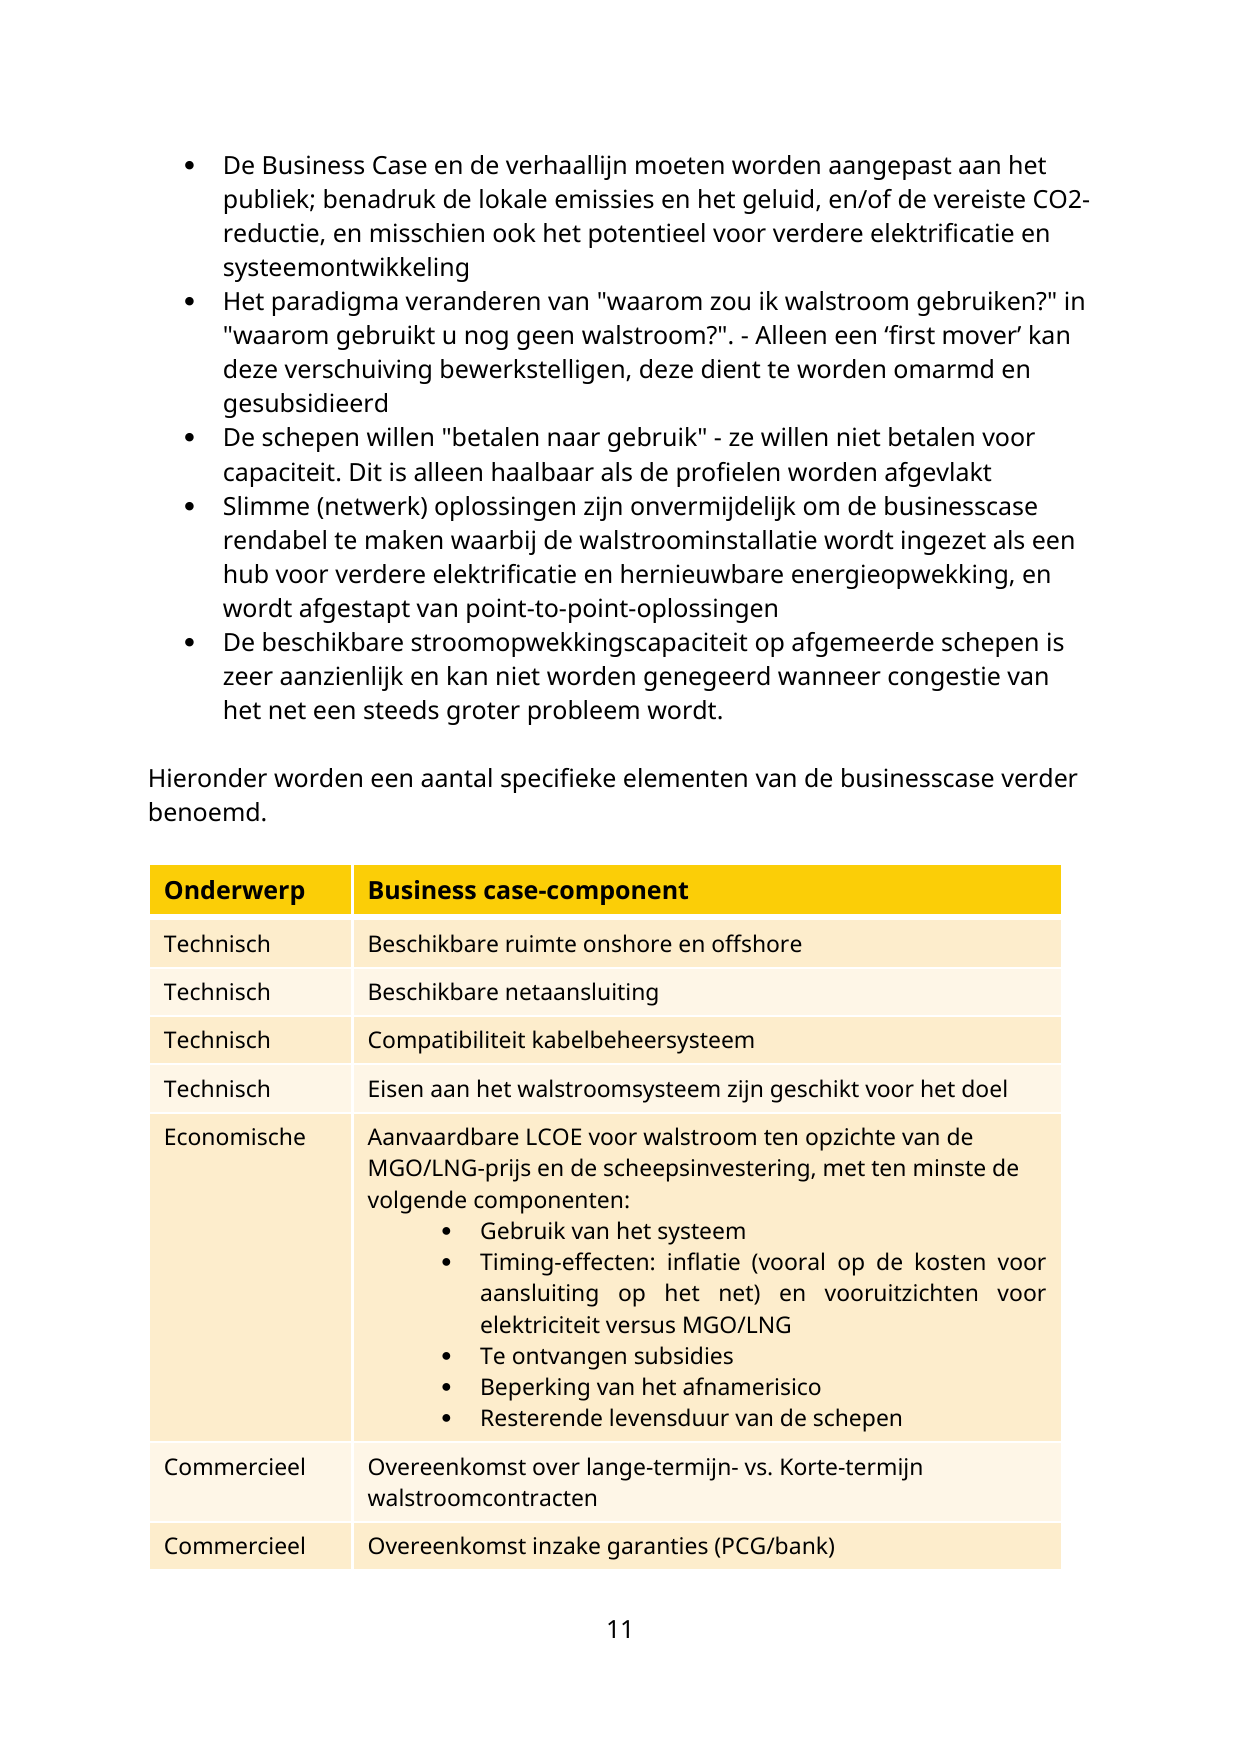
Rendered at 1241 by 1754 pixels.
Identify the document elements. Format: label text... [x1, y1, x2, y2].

table_header Business case-component [354, 865, 1061, 914]
table_cell Technisch [150, 920, 351, 967]
table_cell Commercieel [150, 1523, 351, 1569]
table_cell Technisch [150, 969, 351, 1015]
table_cell Commercieel [150, 1443, 351, 1521]
table_cell Economische [150, 1114, 351, 1441]
table_cell Overeenkomst over lange-termijn- vs. Korte-termijn walstroomcontracten [354, 1443, 1061, 1521]
list De Business Case en de verhaallijn moeten worden aangepast aan het publiek; benadruk de lokale emissies en het geluid, en/of de vereiste CO2-reductie, en misschien ook het potentieel voor verdere elektrificatie en systeemontwikkeling [185, 148, 1093, 284]
list Slimme (netwerk) oplossingen zijn onvermijdelijk om de businesscase rendabel te maken waarbij de walstroominstallatie wordt ingezet als een hub voor verdere elektrificatie en hernieuwbare energieopwekking, en wordt afgestapt van point-to-point-oplossingen [185, 488, 1093, 624]
table_cell Beschikbare ruimte onshore en offshore [354, 920, 1061, 967]
table_header Onderwerp [150, 865, 351, 914]
table_cell Beschikbare netaansluiting [354, 969, 1061, 1015]
text Hieronder worden een aantal specifieke elementen van de businesscase verder benoemd. [148, 761, 1093, 829]
table_cell Aanvaardbare LCOE voor walstroom ten opzichte van de MGO/LNG-prijs en de scheepsinvestering, met ten minste de volgende componenten: Gebruik van het systeem Timing-effecten: inflatie (vooral op de kosten voor aansluiting op het net) en vooruitzichten voor elektriciteit versus MGO/LNG Te ontvangen subsidies Beperking van het afnamerisico Resterende levensduur van de schepen [354, 1114, 1061, 1441]
table_cell Technisch [150, 1017, 351, 1063]
table_cell Eisen aan het walstroomsysteem zijn geschikt voor het doel [354, 1065, 1061, 1112]
list Het paradigma veranderen van "waarom zou ik walstroom gebruiken?" in "waarom gebruikt u nog geen walstroom?". - Alleen een ‘first mover’ kan deze verschuiving bewerkstelligen, deze dient te worden omarmd en gesubsidieerd [185, 284, 1093, 420]
list De schepen willen "betalen naar gebruik" - ze willen niet betalen voor capaciteit. Dit is alleen haalbaar als de profielen worden afgevlakt [185, 420, 1093, 488]
table_cell Overeenkomst inzake garanties (PCG/bank) [354, 1523, 1061, 1569]
table_cell Compatibiliteit kabelbeheersysteem [354, 1017, 1061, 1063]
list De beschikbare stroomopwekkingscapaciteit op afgemeerde schepen is zeer aanzienlijk en kan niet worden genegeerd wanneer congestie van het net een steeds groter probleem wordt. [185, 624, 1093, 727]
table_cell Technisch [150, 1065, 351, 1112]
